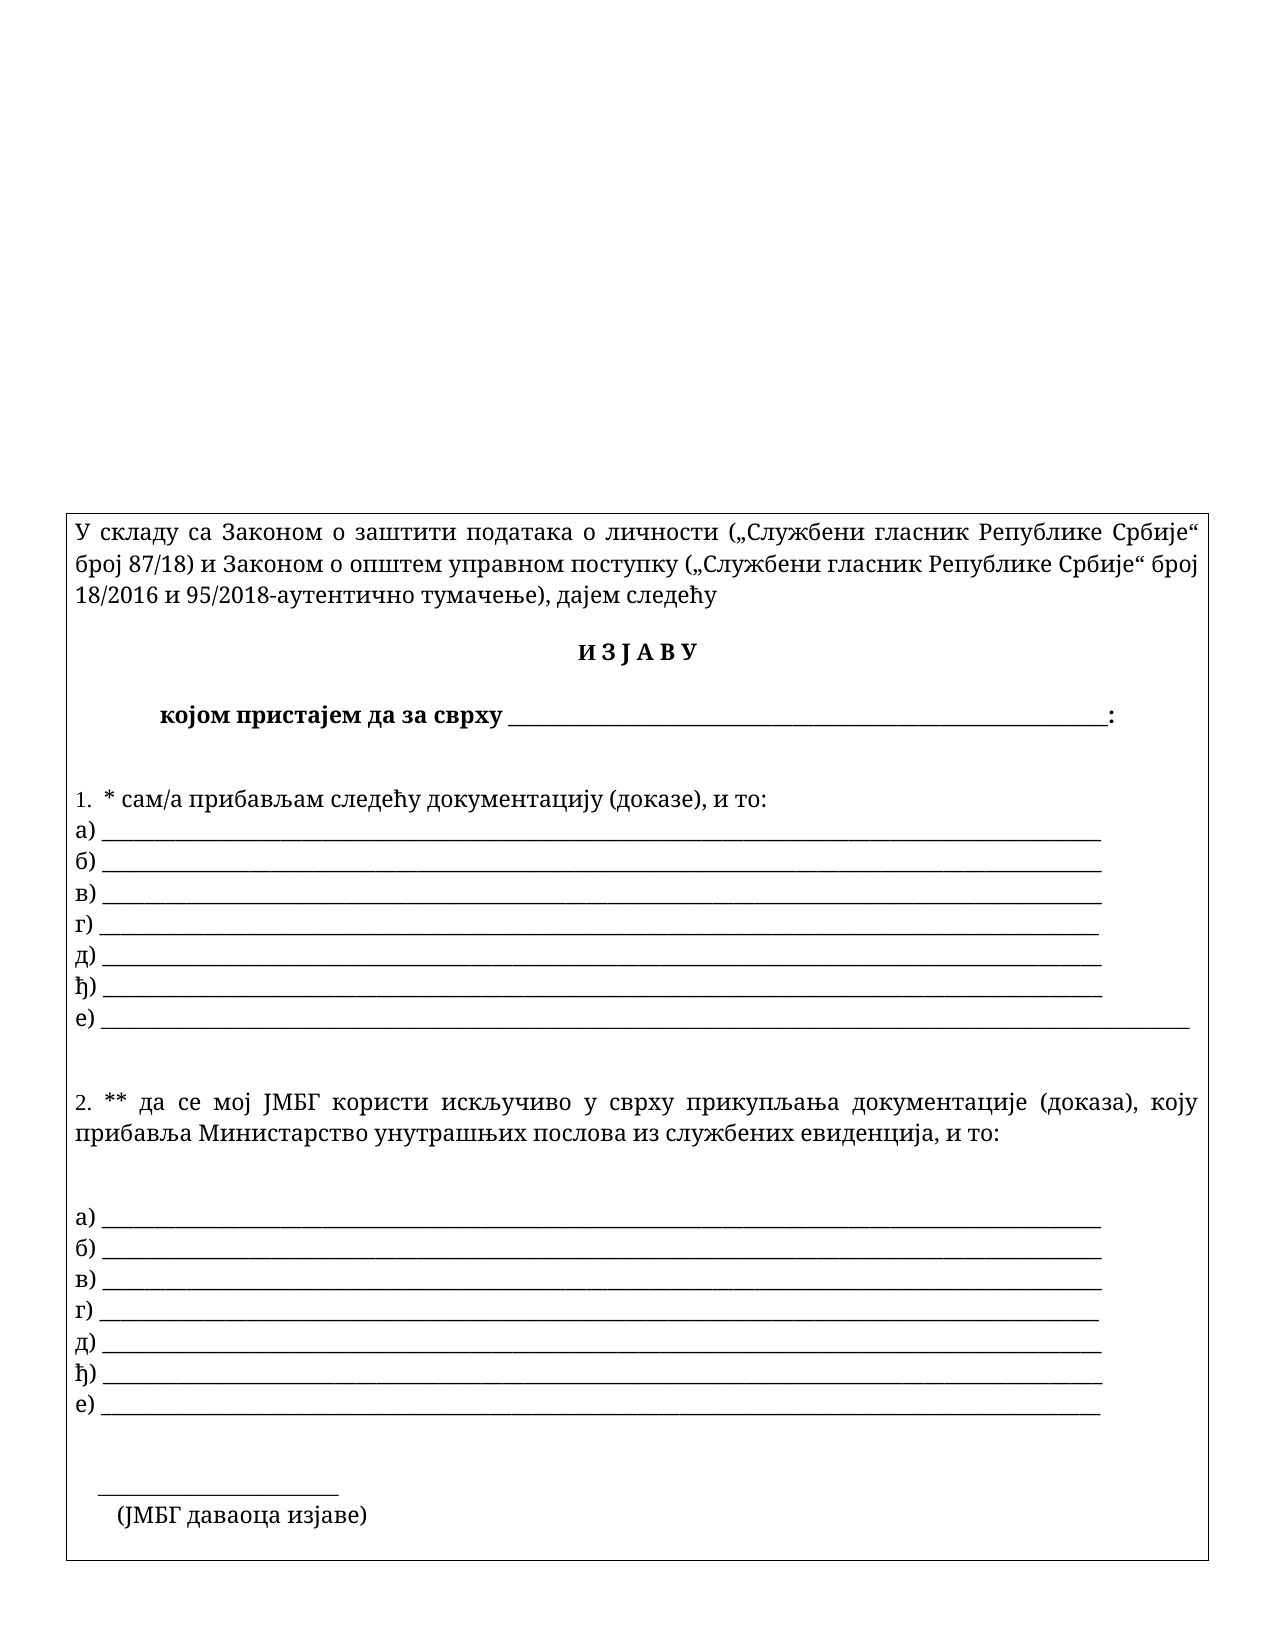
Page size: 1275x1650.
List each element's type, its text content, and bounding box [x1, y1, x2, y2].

text г) _______________________________________________________________________________________________ [75, 1294, 1200, 1326]
text г) _______________________________________________________________________________________________ [75, 908, 1200, 939]
text в) _______________________________________________________________________________________________ [75, 877, 1200, 908]
text 1. * сам/а прибављам следећу документацију (доказе), и то: [75, 783, 1200, 814]
text ђ) _______________________________________________________________________________________________ [75, 1357, 1200, 1388]
text У складу са Законом о заштити података о личности („Службени гласник Републике Србије“ број 87/18) и Законом о општем управном поступку („Службени гласник Републике Србије“ број 18/2016 и 95/2018-аутентично тумачење), дајем следећу [67, 514, 1208, 610]
text д) _______________________________________________________________________________________________ [75, 1326, 1200, 1357]
text а) _______________________________________________________________________________________________ [75, 1201, 1200, 1232]
text в) _______________________________________________________________________________________________ [75, 1263, 1200, 1294]
text а) _______________________________________________________________________________________________ [75, 814, 1200, 845]
text (ЈМБГ даваоца изјаве) [75, 1498, 1200, 1530]
text ђ) _______________________________________________________________________________________________ [75, 970, 1200, 1002]
text И З Ј А В У [75, 636, 1200, 668]
text б) _______________________________________________________________________________________________ [75, 1232, 1200, 1263]
text б) _______________________________________________________________________________________________ [75, 845, 1200, 877]
text е) _______________________________________________________________________________________________ [75, 1002, 1200, 1033]
text д) _______________________________________________________________________________________________ [75, 939, 1200, 970]
text којом пристајем да за сврху _________________________________________________________: [75, 699, 1200, 730]
text е) _______________________________________________________________________________________________ [75, 1388, 1200, 1419]
text 2. ** да се мој ЈМБГ користи искључиво у сврху прикупљања документације (доказа), коју прибавља Министарство унутрашњих послова из службених евиденција, и то: [75, 1086, 1200, 1148]
text _____________________ [75, 1472, 1200, 1498]
